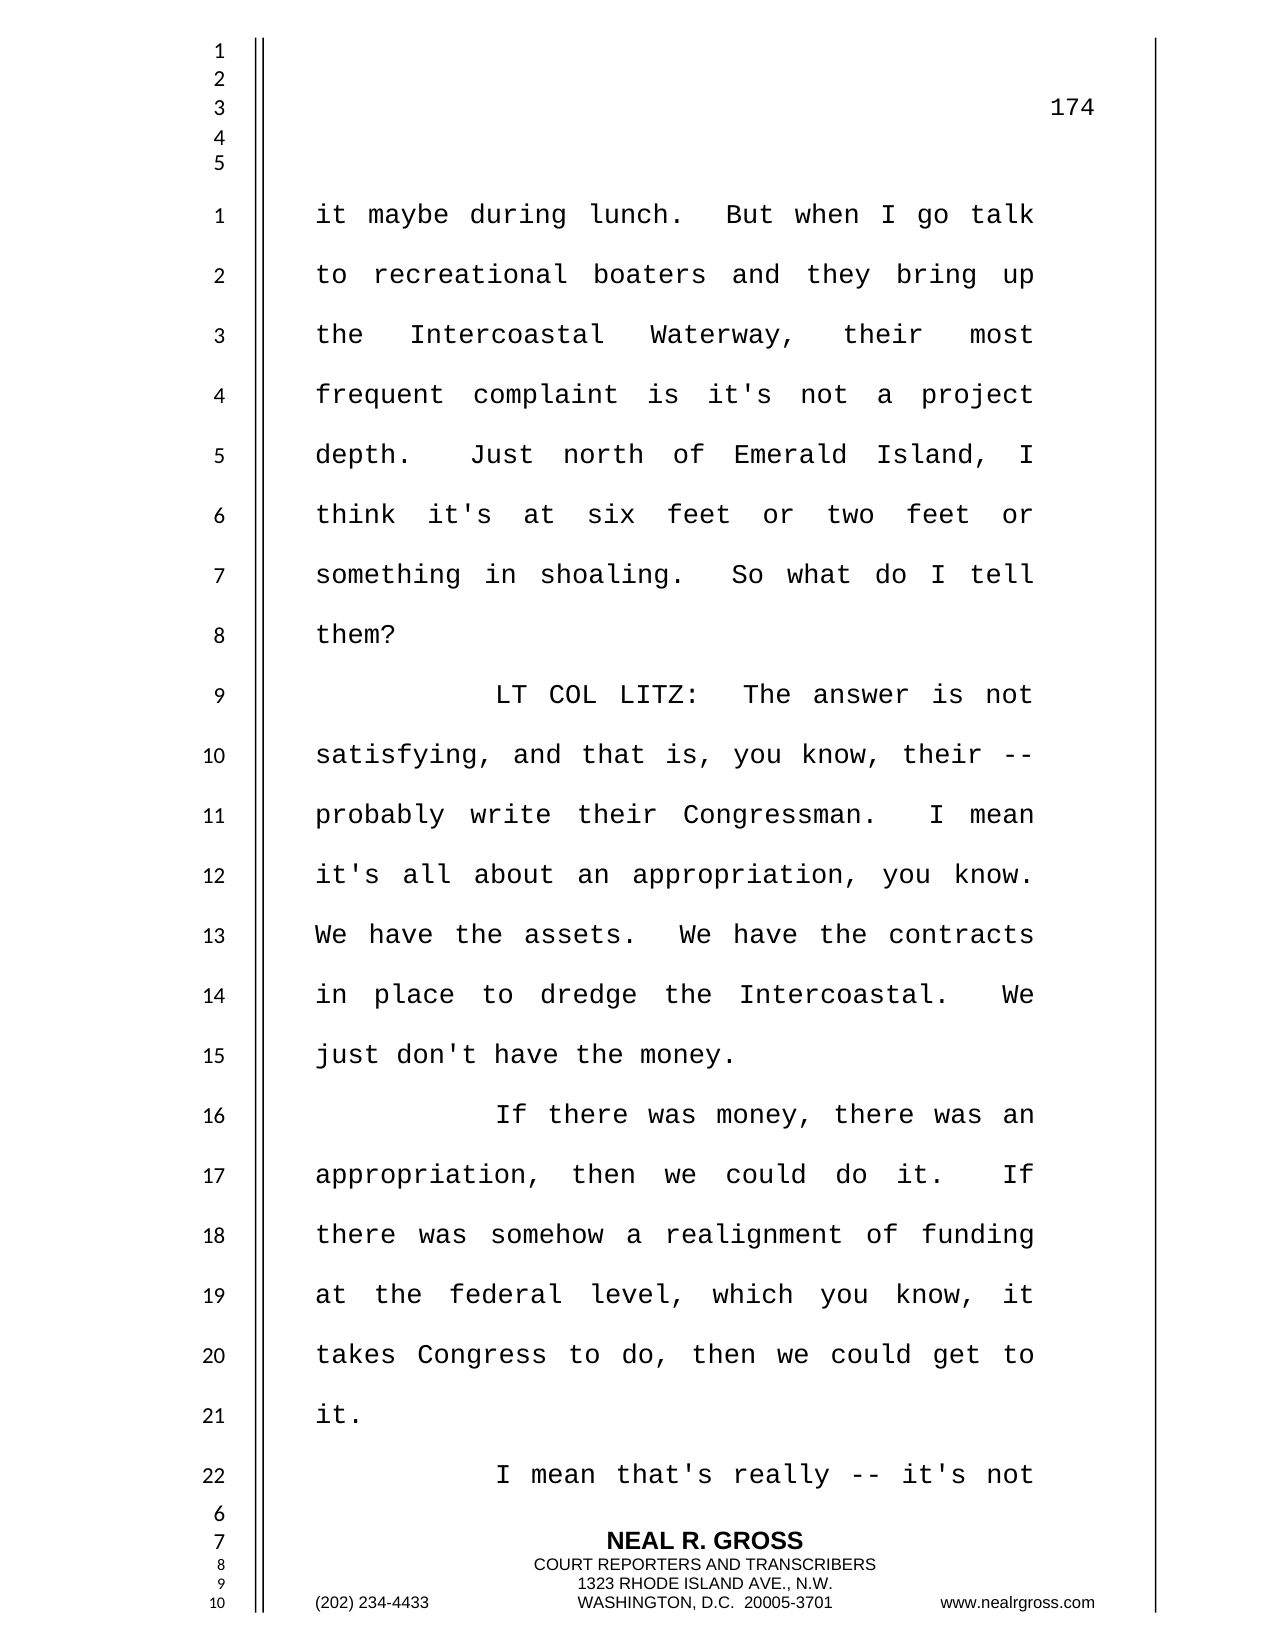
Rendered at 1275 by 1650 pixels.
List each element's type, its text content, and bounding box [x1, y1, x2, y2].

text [315, 176, 1035, 656]
text LT COL LITZ: The answer is not satisfying, and that is, you know, their -- probably write their Congressman. I mean it's all about an appropriation, you know. We have the assets. We have the contracts in place to dredge the Intercoastal. We just don't have the money. [315, 656, 1035, 1076]
text If there was money, there was an appropriation, then we could do it. If there was somehow a realignment of funding at the federal level, which you know, it takes Congress to do, then we could get to it. [315, 1076, 1035, 1436]
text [315, 1436, 1035, 1496]
